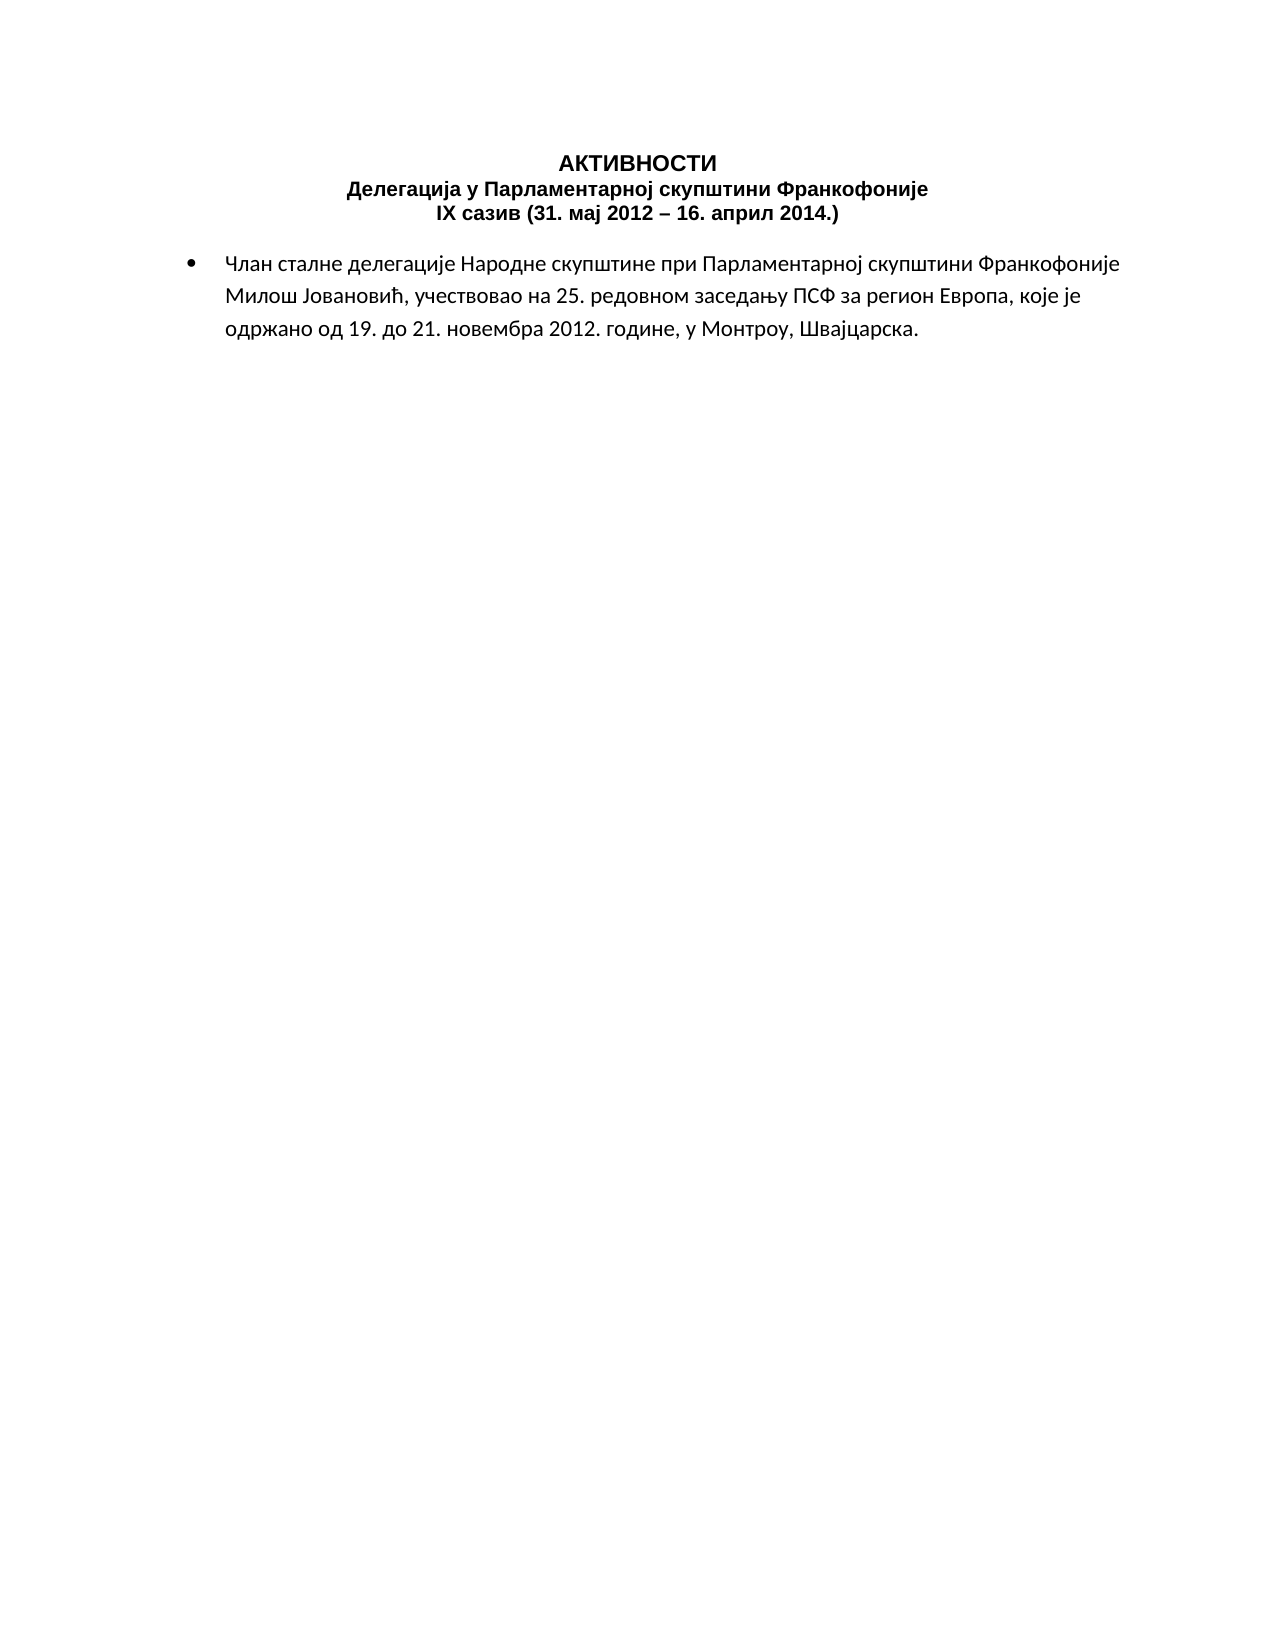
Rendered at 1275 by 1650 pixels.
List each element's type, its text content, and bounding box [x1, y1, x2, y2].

list Члан сталне делегације Народне скупштине при Парламентарној скупштини Франкофоније Милош Јовановић, учествовао на 25. редовном заседању ПСФ за регион Европа, које је одржано од 19. до 21. новембра 2012. године, у Монтроу, Швајцарска. [187, 249, 1125, 342]
text АКТИВНОСТИ Делегација у Парламентарној скупштини Франкофоније IX сазив (31. мај 2012 – 16. април 2014.) [150, 150, 1125, 224]
